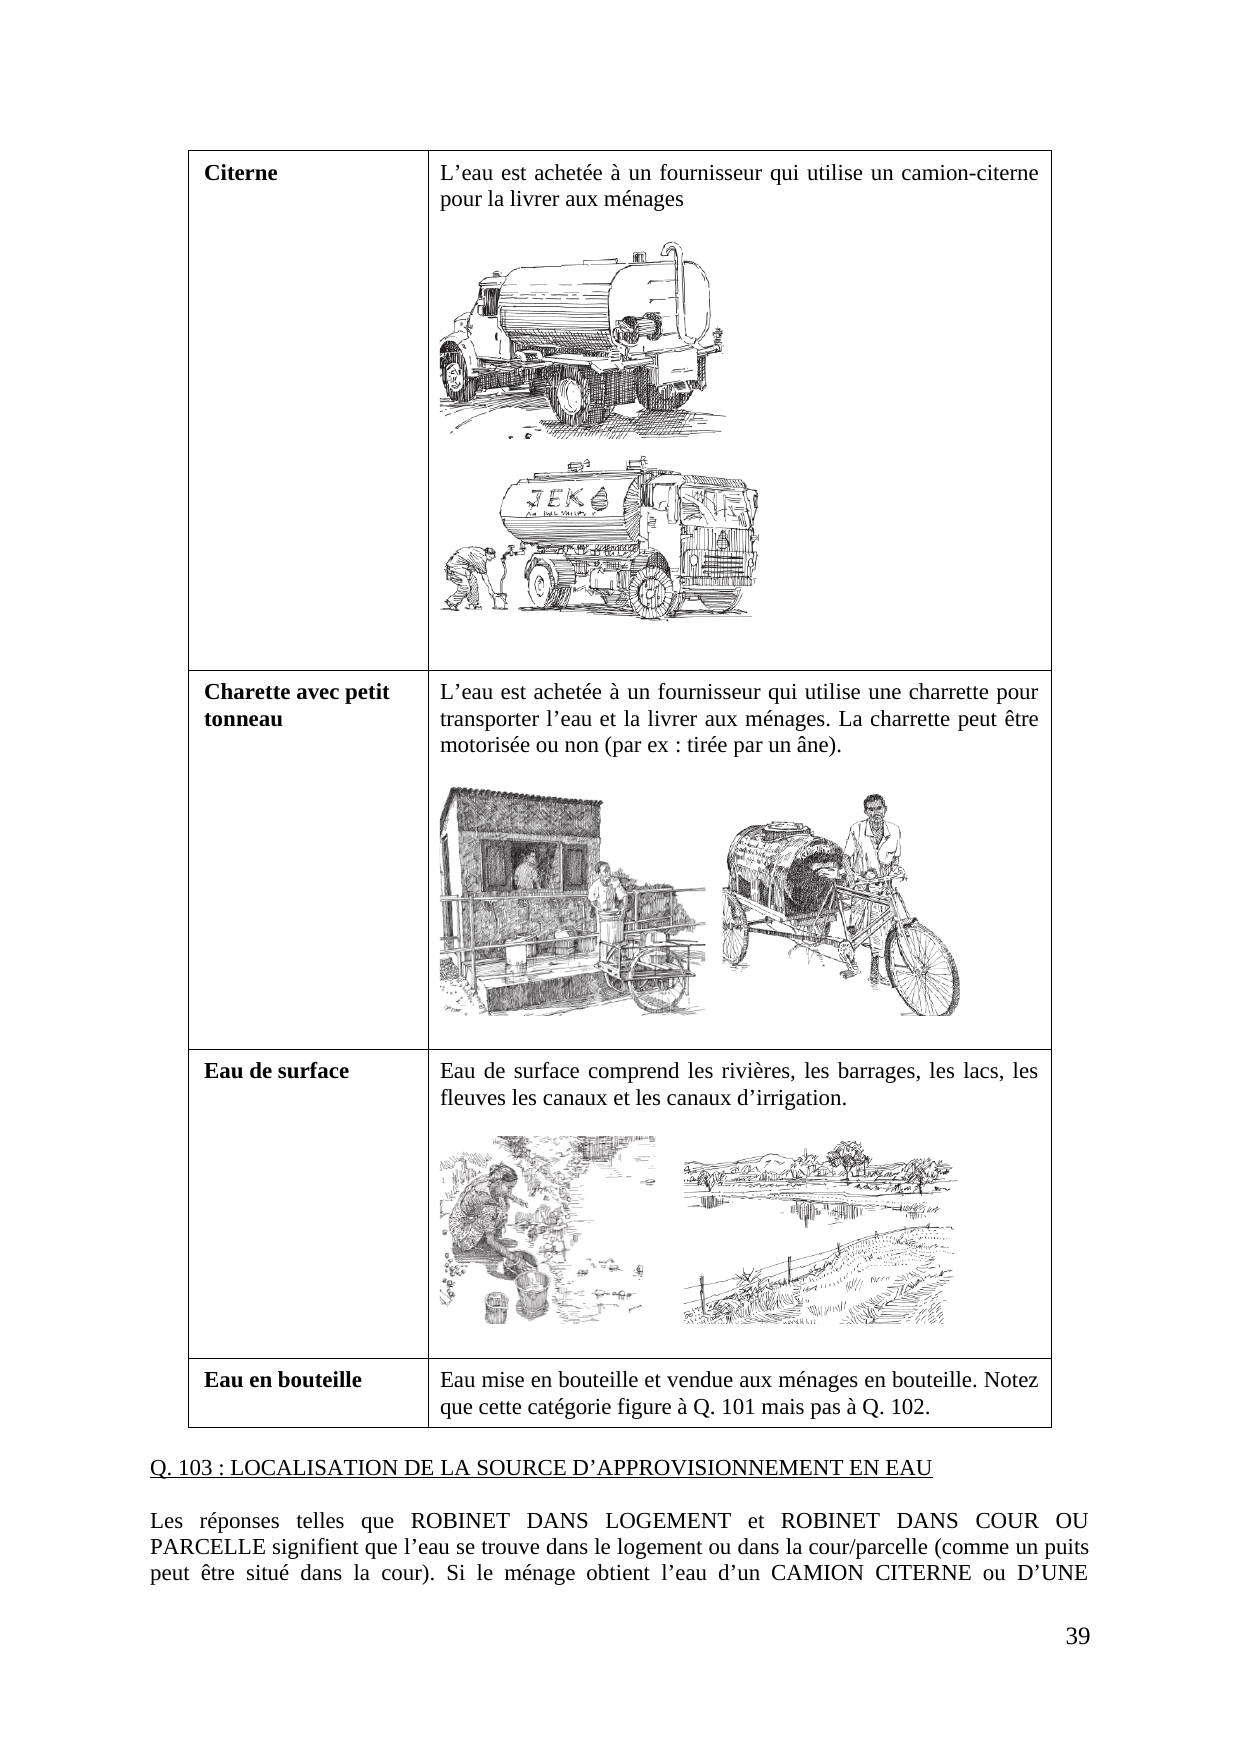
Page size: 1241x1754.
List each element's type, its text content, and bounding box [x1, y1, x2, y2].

table_cell L’eau est achetée à un fournisseur qui utilise une charrette pour transporter l’eau et la livrer aux ménages. La charrette peut être motorisée ou non (par ex : tirée par un âne). [429, 671, 1051, 1049]
picture [684, 1141, 963, 1324]
picture [439, 783, 706, 1016]
table_cell Charette avec petit tonneau [189, 671, 428, 1049]
table_cell L’eau est achetée à un fournisseur qui utilise un camion-citerne pour la livrer aux ménages [429, 151, 1051, 670]
text Q. 103 : LOCALISATION DE LA SOURCE D’APPROVISIONNEMENT EN EAU [150, 1454, 1090, 1480]
table_cell Eau de surface [189, 1050, 428, 1358]
table_cell Eau de surface comprend les rivières, les barrages, les lacs, les fleuves les canaux et les canaux d’irrigation. [429, 1050, 1051, 1358]
picture [439, 1136, 656, 1324]
table_cell Eau mise en bouteille et vendue aux ménages en bouteille. Notez que cette catégorie figure à Q. 101 mais pas à Q. 102. [429, 1359, 1051, 1427]
picture [439, 237, 773, 636]
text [150, 1507, 1090, 1586]
table_cell Eau en bouteille [189, 1359, 428, 1427]
picture [722, 788, 967, 1016]
table_cell Citerne [189, 151, 428, 670]
